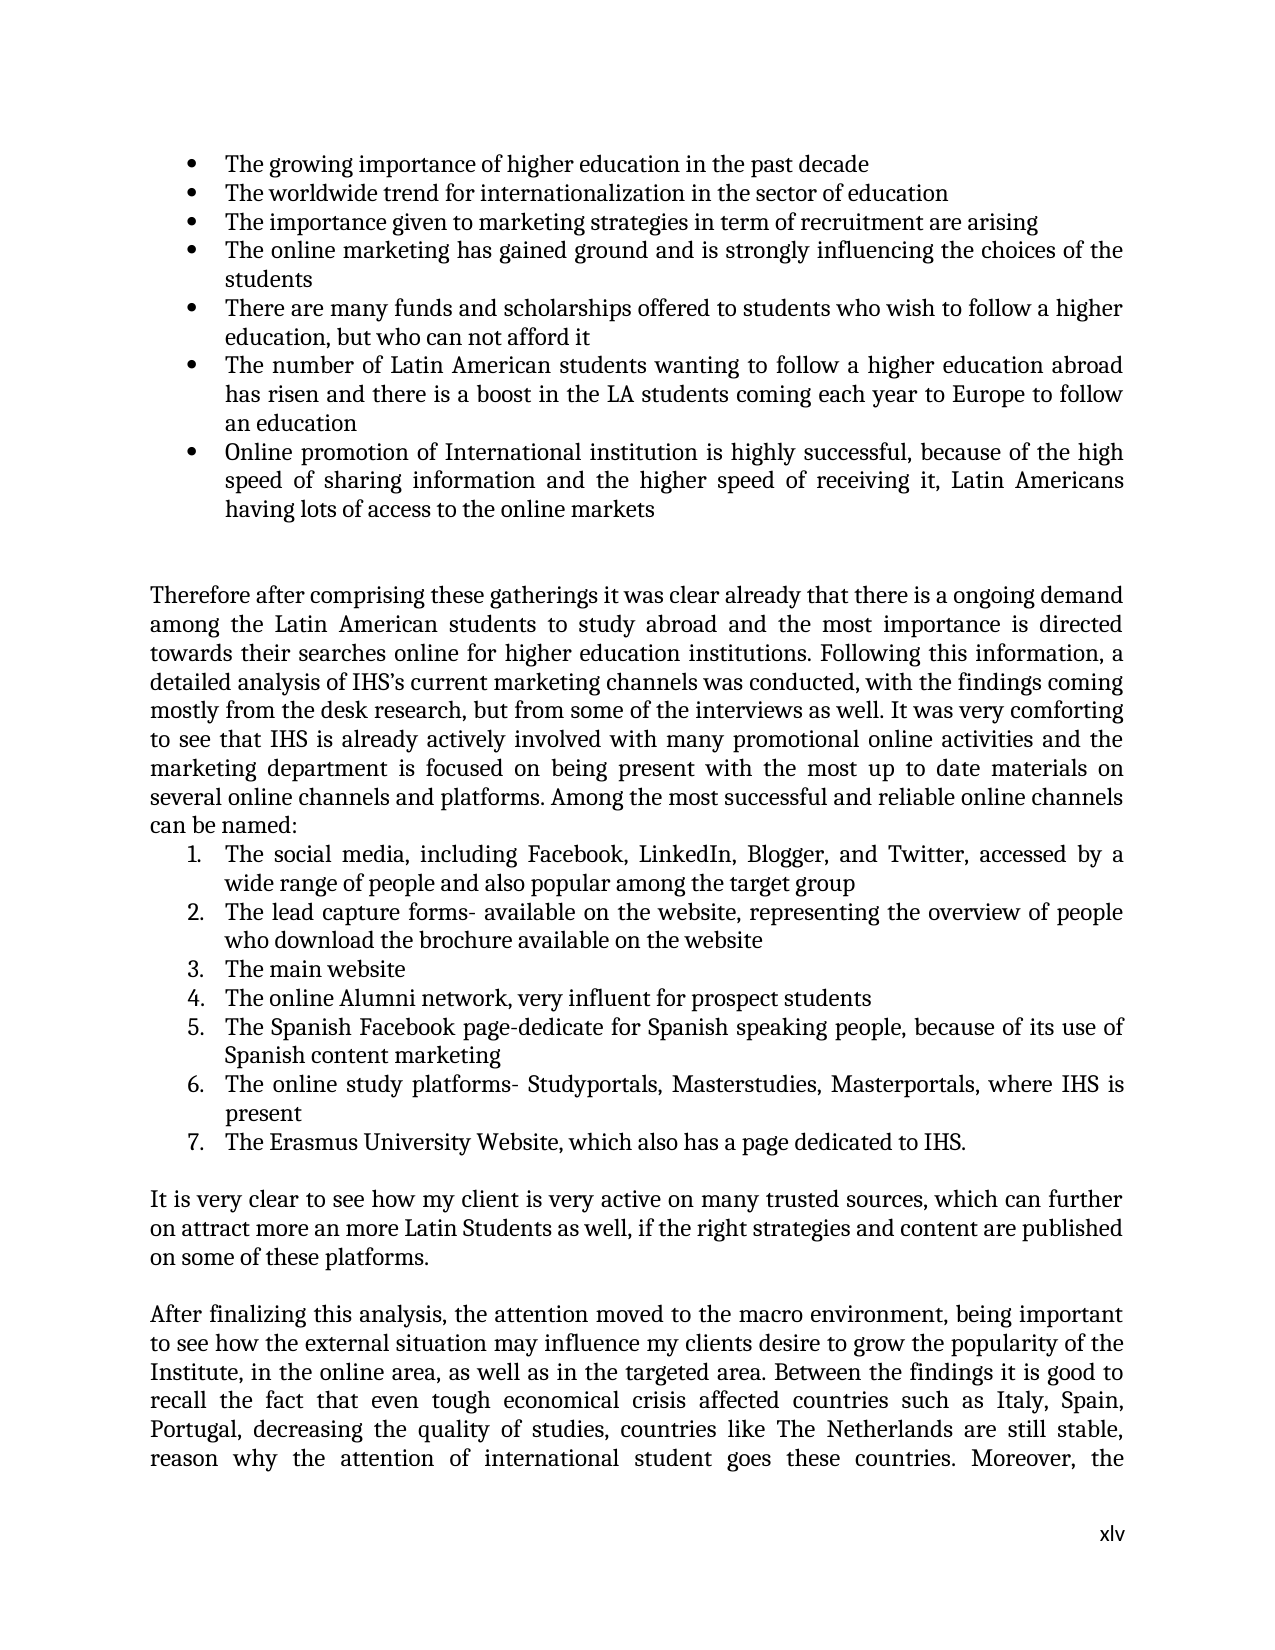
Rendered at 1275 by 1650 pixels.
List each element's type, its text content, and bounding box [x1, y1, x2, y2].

list The online Alumni network, very influent for prospect students [187, 984, 1125, 1012]
list The number of Latin American students wanting to follow a higher education abroad has risen and there is a boost in the LA students coming each year to Europe to follow an education [187, 351, 1125, 437]
list The growing importance of higher education in the past decade [187, 150, 1125, 179]
list The social media, including Facebook, LinkedIn, Blogger, and Twitter, accessed by a wide range of people and also popular among the target group [187, 840, 1125, 897]
list The Spanish Facebook page-dedicate for Spanish speaking people, because of its use of Spanish content marketing [187, 1012, 1125, 1070]
list The lead capture forms- available on the website, representing the overview of people who download the brochure available on the website [187, 897, 1125, 955]
list Online promotion of International institution is highly successful, because of the high speed of sharing information and the higher speed of receiving it, Latin Americans having lots of access to the online markets [187, 437, 1125, 524]
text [150, 1300, 1125, 1472]
text It is very clear to see how my client is very active on many trusted sources, which can further on attract more an more Latin Students as well, if the right strategies and content are published on some of these platforms. [150, 1185, 1125, 1271]
list There are many funds and scholarships offered to students who wish to follow a higher education, but who can not afford it [187, 294, 1125, 351]
list The importance given to marketing strategies in term of recruitment are arising [187, 207, 1125, 236]
list The main website [187, 955, 1125, 984]
list The Erasmus University Website, which also has a page dedicated to IHS. [187, 1127, 1125, 1156]
list The worldwide trend for internationalization in the sector of education [187, 179, 1125, 207]
text Therefore after comprising these gatherings it was clear already that there is a ongoing demand among the Latin American students to study abroad and the most importance is directed towards their searches online for higher education institutions. Following this information, a detailed analysis of IHS’s current marketing channels was conducted, with the findings coming mostly from the desk research, but from some of the interviews as well. It was very comforting to see that IHS is already actively involved with many promotional online activities and the marketing department is focused on being present with the most up to date materials on several online channels and platforms. Among the most successful and reliable online channels can be named: [150, 581, 1125, 840]
list The online marketing has gained ground and is strongly influencing the choices of the students [187, 236, 1125, 294]
list The online study platforms- Studyportals, Masterstudies, Masterportals, where IHS is present [187, 1070, 1125, 1127]
